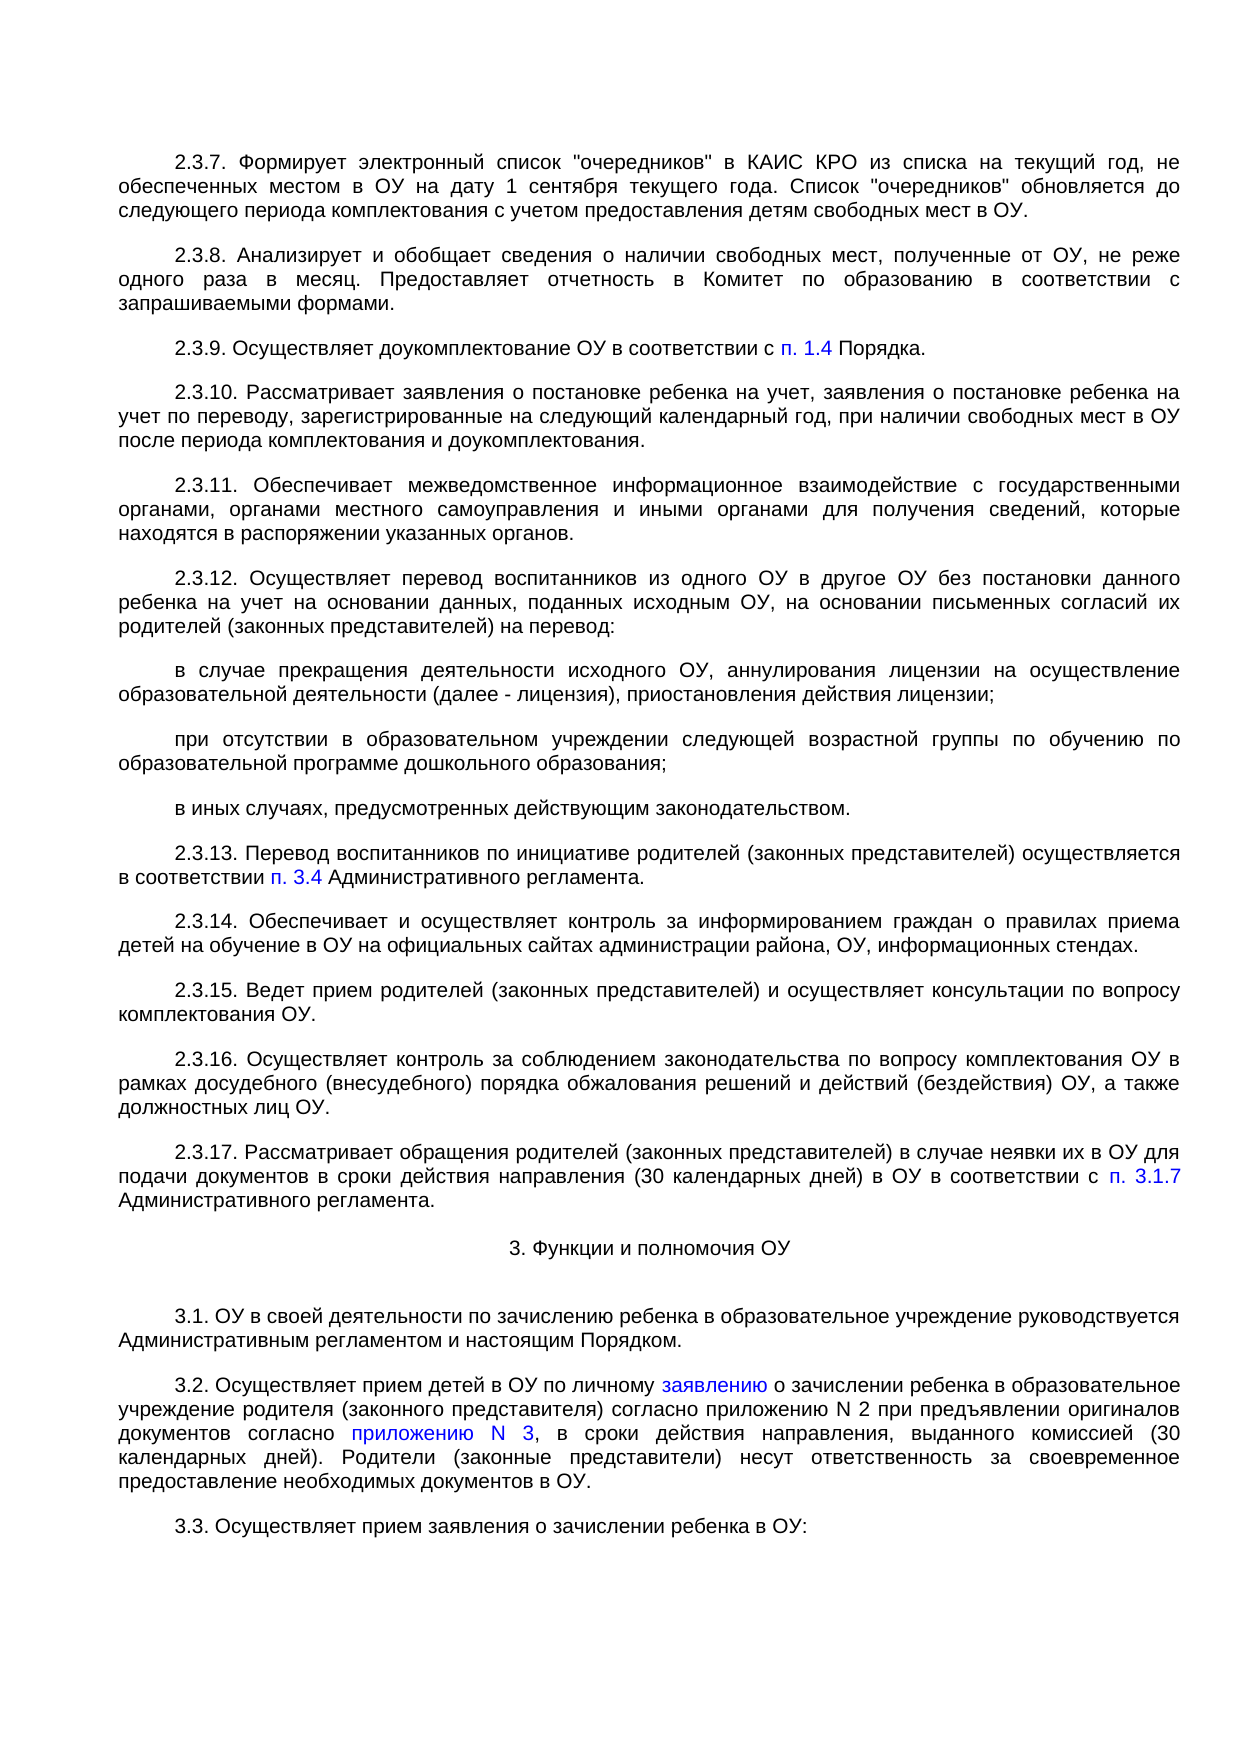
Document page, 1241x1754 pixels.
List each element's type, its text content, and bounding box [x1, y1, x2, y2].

text 2.3.9. Осуществляет доукомплектование ОУ в соответствии с п. 1.4 Порядка. [118, 335, 1181, 359]
text 3.1. ОУ в своей деятельности по зачислению ребенка в образовательное учреждение руководствуется Административным регламентом и настоящим Порядком. [118, 1304, 1181, 1352]
text 2.3.14. Обеспечивает и осуществляет контроль за информированием граждан о правилах приема детей на обучение в ОУ на официальных сайтах администрации района, ОУ, информационных стендах. [118, 909, 1181, 957]
text 2.3.13. Перевод воспитанников по инициативе родителей (законных представителей) осуществляется в соответствии п. 3.4 Административного регламента. [118, 841, 1181, 888]
text при отсутствии в образовательном учреждении следующей возрастной группы по обучению по образовательной программе дошкольного образования; [118, 727, 1181, 775]
text 3. Функции и полномочия ОУ [118, 1235, 1181, 1259]
text 3.2. Осуществляет прием детей в ОУ по личному заявлению о зачислении ребенка в образовательное учреждение родителя (законного представителя) согласно приложению N 2 при предъявлении оригиналов документов согласно приложению N 3, в сроки действия направления, выданного комиссией (30 календарных дней). Родители (законные представители) несут ответственность за своевременное предоставление необходимых документов в ОУ. [118, 1373, 1181, 1493]
text 2.3.8. Анализирует и обобщает сведения о наличии свободных мест, полученные от ОУ, не реже одного раза в месяц. Предоставляет отчетность в Комитет по образованию в соответствии с запрашиваемыми формами. [118, 243, 1181, 314]
text 3.3. Осуществляет прием заявления о зачислении ребенка в ОУ: [118, 1513, 1181, 1537]
text 2.3.16. Осуществляет контроль за соблюдением законодательства по вопросу комплектования ОУ в рамках досудебного (внесудебного) порядка обжалования решений и действий (бездействия) ОУ, а также должностных лиц ОУ. [118, 1047, 1181, 1119]
text 2.3.15. Ведет прием родителей (законных представителей) и осуществляет консультации по вопросу комплектования ОУ. [118, 978, 1181, 1026]
text в иных случаях, предусмотренных действующим законодательством. [118, 796, 1181, 820]
text 2.3.11. Обеспечивает межведомственное информационное взаимодействие с государственными органами, органами местного самоуправления и иными органами для получения сведений, которые находятся в распоряжении указанных органов. [118, 473, 1181, 545]
text 2.3.12. Осуществляет перевод воспитанников из одного ОУ в другое ОУ без постановки данного ребенка на учет на основании данных, поданных исходным ОУ, на основании письменных согласий их родителей (законных представителей) на перевод: [118, 566, 1181, 637]
text 2.3.10. Рассматривает заявления о постановке ребенка на учет, заявления о постановке ребенка на учет по переводу, зарегистрированные на следующий календарный год, при наличии свободных мест в ОУ после периода комплектования и доукомплектования. [118, 380, 1181, 452]
text 2.3.17. Рассматривает обращения родителей (законных представителей) в случае неявки их в ОУ для подачи документов в сроки действия направления (30 календарных дней) в ОУ в соответствии с п. 3.1.7 Административного регламента. [118, 1139, 1181, 1211]
text 2.3.7. Формирует электронный список "очередников" в КАИС КРО из списка на текущий год, не обеспеченных местом в ОУ на дату 1 сентября текущего года. Список "очередников" обновляется до следующего периода комплектования с учетом предоставления детям свободных мест в ОУ. [118, 150, 1181, 222]
text в случае прекращения деятельности исходного ОУ, аннулирования лицензии на осуществление образовательной деятельности (далее - лицензия), приостановления действия лицензии; [118, 658, 1181, 706]
